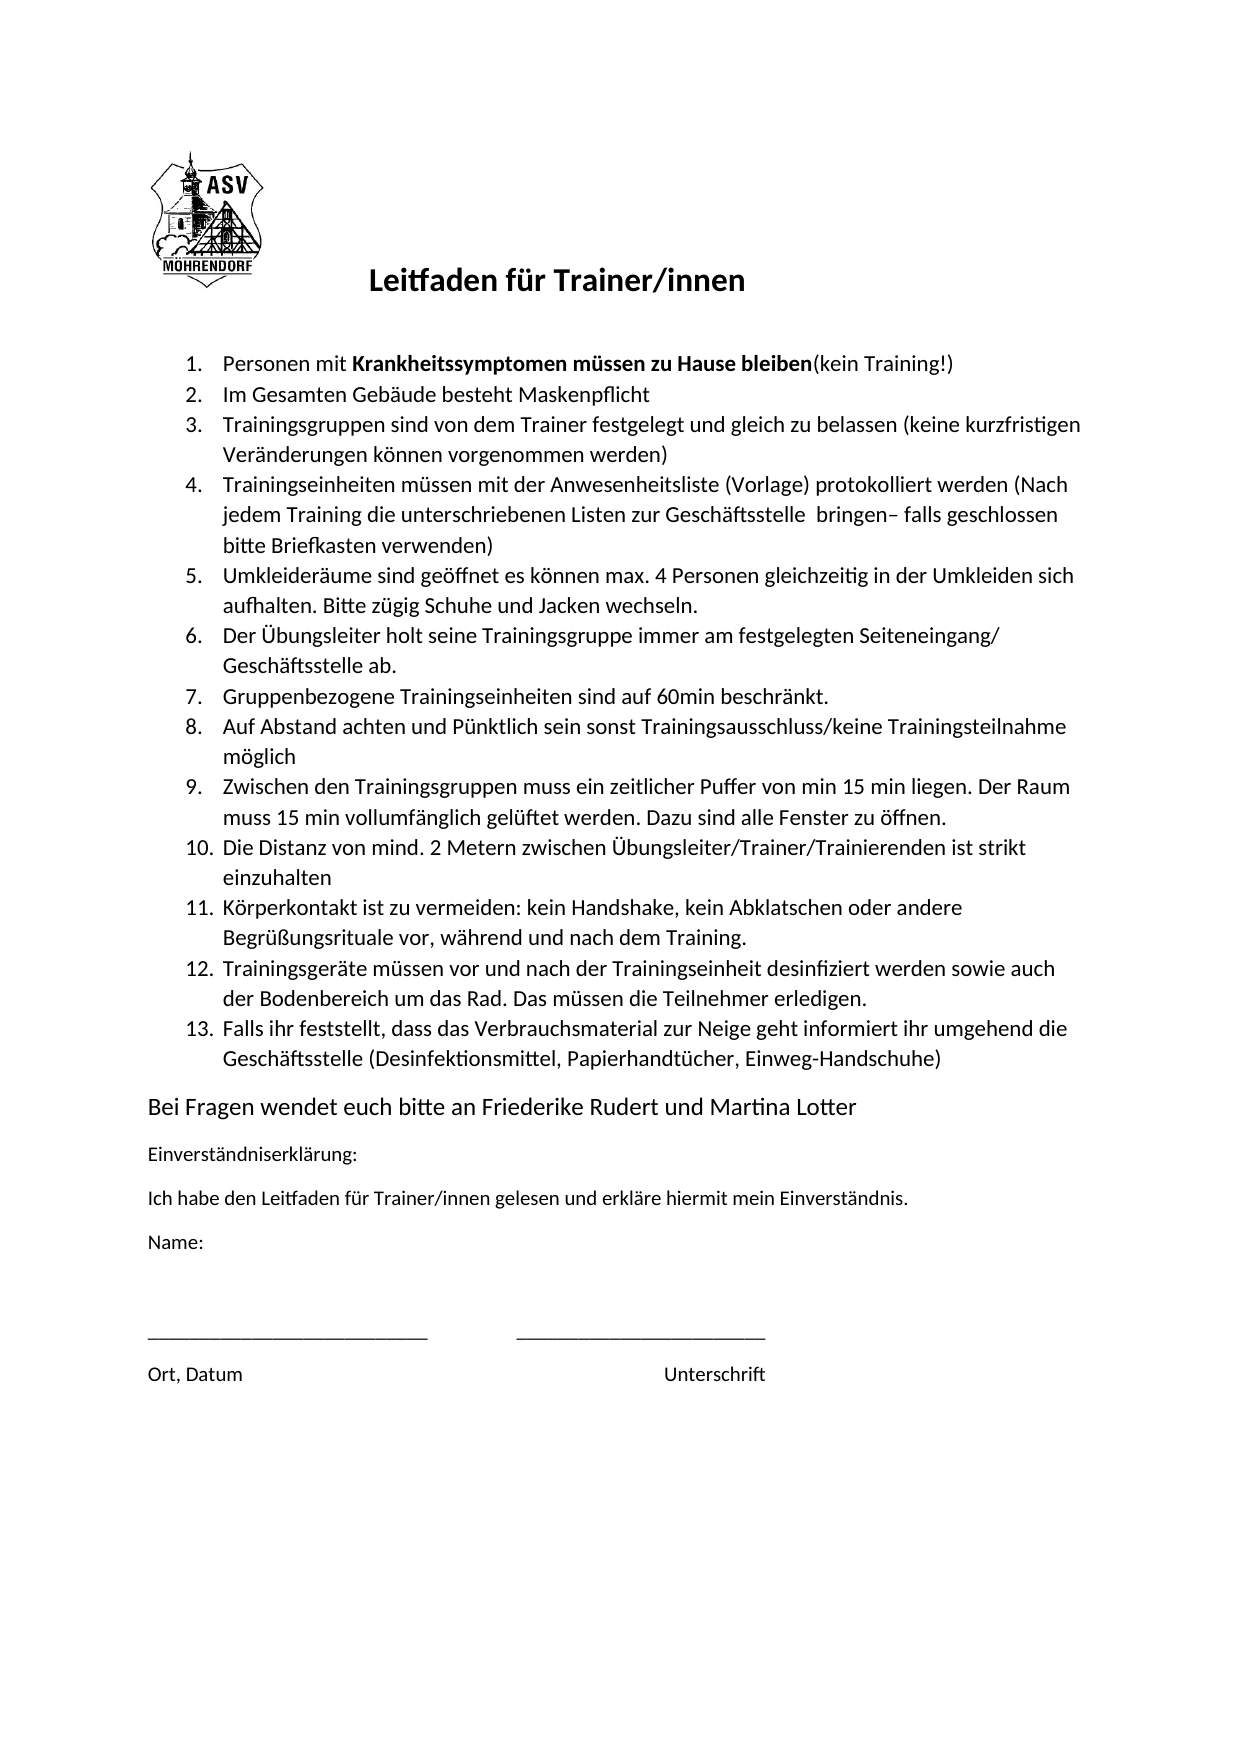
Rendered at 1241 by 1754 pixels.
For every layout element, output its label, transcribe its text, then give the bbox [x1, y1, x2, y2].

list Zwischen den Trainingsgruppen muss ein zeitlicher Puffer von min 15 min liegen. Der Raum muss 15 min vollumfänglich gelüftet werden. Dazu sind alle Fenster zu öffnen. [185, 772, 1093, 831]
text Einverständniserklärung: [148, 1141, 1093, 1166]
list Körperkontakt ist zu vermeiden: kein Handshake, kein Abklatschen oder andere Begrüßungsrituale vor, während und nach dem Training. [185, 893, 1093, 951]
list Trainingseinheiten müssen mit der Anwesenheitsliste (Vorlage) protokolliert werden (Nach jedem Training die unterschriebenen Listen zur Geschäftsstelle bringen– falls geschlossen bitte Briefkasten verwenden) [185, 470, 1093, 559]
list Trainingsgeräte müssen vor und nach der Trainingseinheit desinfiziert werden sowie auch der Bodenbereich um das Rad. Das müssen die Teilnehmer erledigen. [185, 954, 1093, 1012]
list Der Übungsleiter holt seine Trainingsgruppe immer am festgelegten Seiteneingang/ Geschäftsstelle ab. [185, 621, 1093, 679]
text Bei Fragen wendet euch bitte an Friederike Rudert und Martina Lotter [148, 1091, 1093, 1122]
text Name: [148, 1229, 1093, 1254]
list Die Distanz von mind. 2 Metern zwischen Übungsleiter/Trainer/Trainierenden ist strikt einzuhalten [185, 833, 1093, 891]
text Ich habe den Leitfaden für Trainer/innen gelesen und erkläre hiermit mein Einverständnis. [148, 1185, 1093, 1210]
picture [147, 147, 268, 291]
text ___________________________ ________________________ [148, 1317, 1093, 1342]
list Gruppenbezogene Trainingseinheiten sind auf 60min beschränkt. [185, 682, 1093, 710]
list Im Gesamten Gebäude besteht Maskenpflicht [185, 380, 1093, 408]
list Falls ihr feststellt, dass das Verbrauchsmaterial zur Neige geht informiert ihr umgehend die Geschäftsstelle (Desinfektionsmittel, Papierhandtücher, Einweg-Handschuhe) [185, 1014, 1093, 1072]
list Personen mit Krankheitssymptomen müssen zu Hause bleiben(kein Training!) [185, 349, 1093, 377]
text Ort, Datum Unterschrift [148, 1361, 1093, 1386]
list Auf Abstand achten und Pünktlich sein sonst Trainingsausschluss/keine Trainingsteilnahme möglich [185, 712, 1093, 770]
text Leitfaden für Trainer/innen [148, 148, 1093, 299]
list Umkleideräume sind geöffnet es können max. 4 Personen gleichzeitig in der Umkleiden sich aufhalten. Bitte zügig Schuhe und Jacken wechseln. [185, 561, 1093, 619]
list Trainingsgruppen sind von dem Trainer festgelegt und gleich zu belassen (keine kurzfristigen Veränderungen können vorgenommen werden) [185, 410, 1093, 468]
